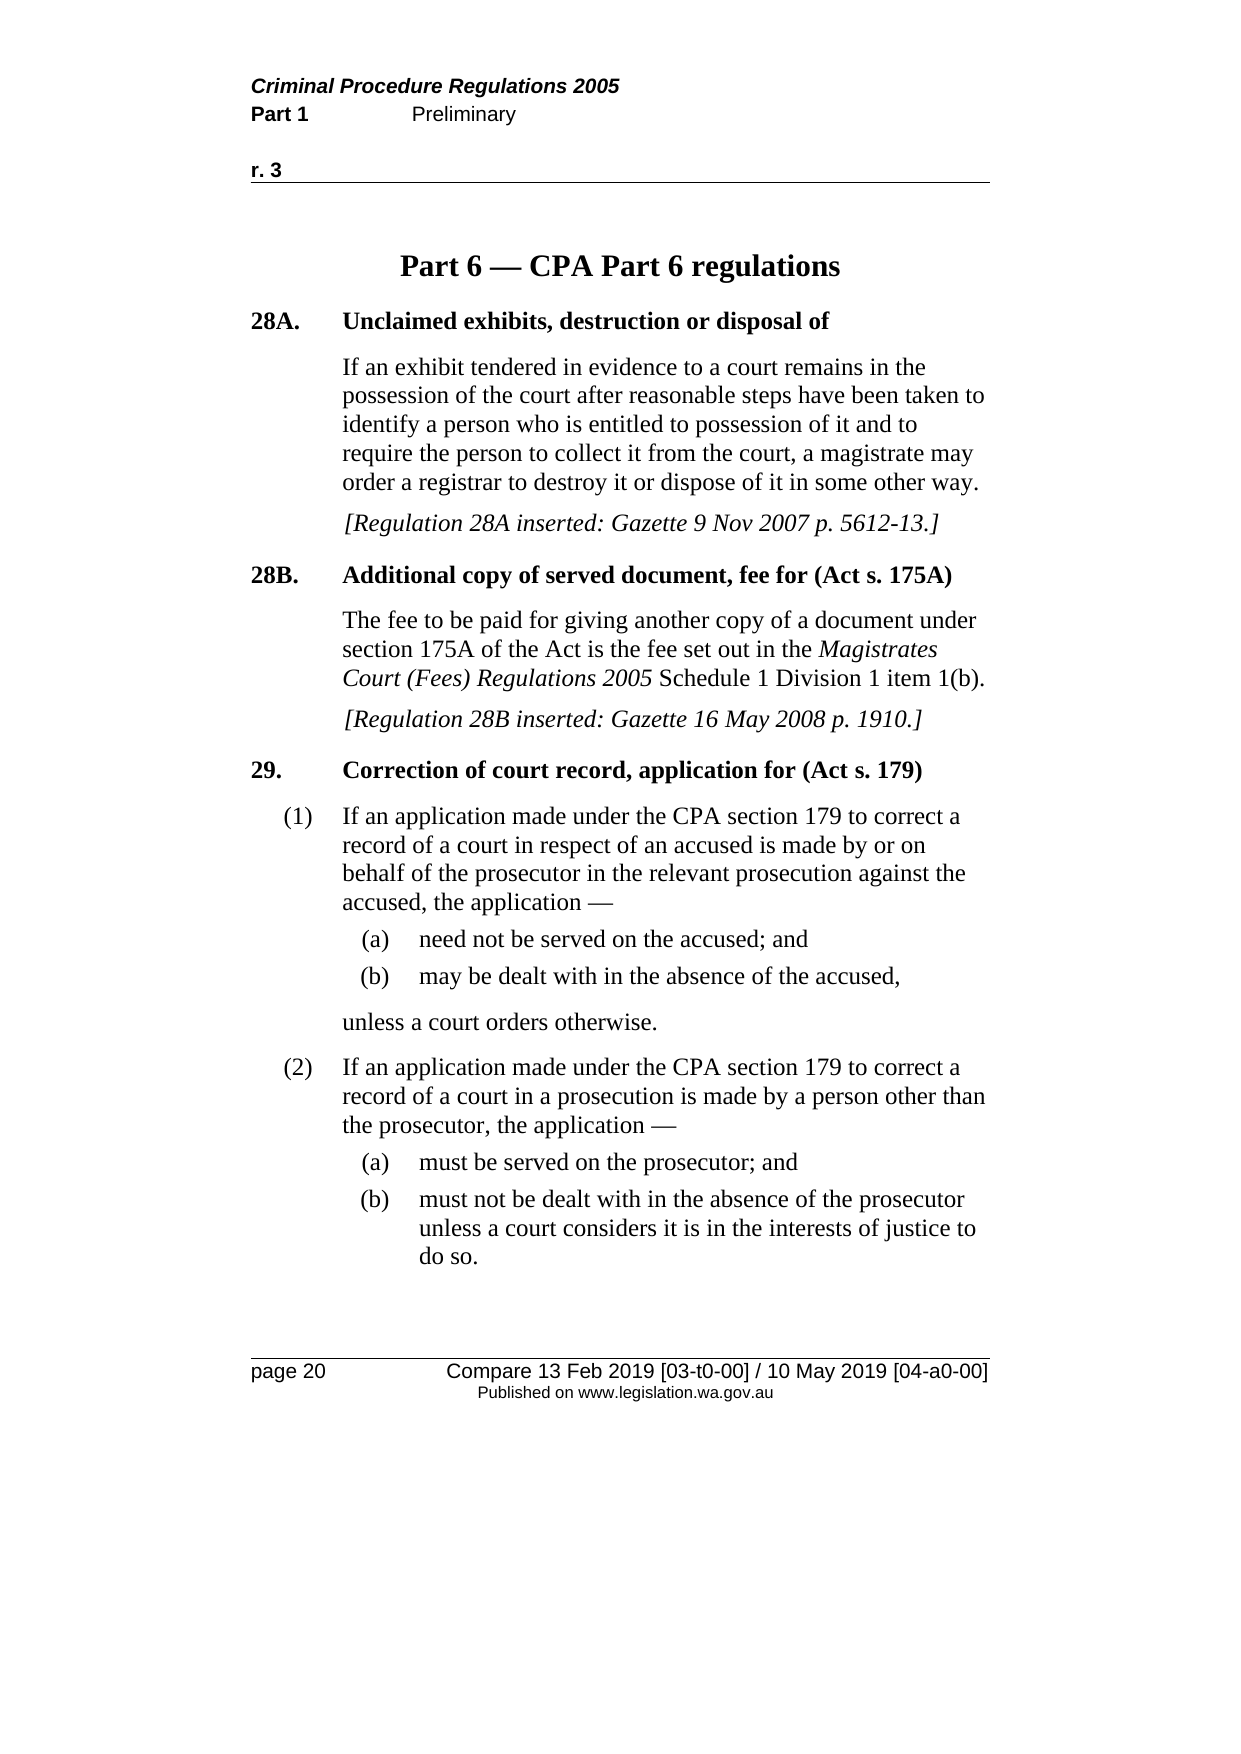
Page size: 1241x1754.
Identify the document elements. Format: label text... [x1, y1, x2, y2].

subtitle Part 6 — CPA Part 6 regulations [251, 247, 990, 283]
text (a) must be served on the prosecutor; and [251, 1147, 990, 1176]
text (b) must not be dealt with in the absence of the prosecutor unless a court considers it is in the interests of justice to do so. [251, 1184, 990, 1270]
text [Regulation 28B inserted: Gazette 16 May 2008 p. 1910.] [251, 704, 990, 733]
subtitle 28B. Additional copy of served document, fee for (Act s. 175A) [251, 560, 990, 588]
text If an exhibit tendered in evidence to a court remains in the possession of the court after reasonable steps have been taken to identify a person who is entitled to possession of it and to require the person to collect it from the court, a magistrate may order a registrar to destroy it or dispose of it in some other way. [251, 352, 990, 496]
text [Regulation 28A inserted: Gazette 9 Nov 2007 p. 5612-13.] [251, 508, 990, 537]
text (a) need not be served on the accused; and [251, 924, 990, 953]
text (1) If an application made under the CPA section 179 to correct a record of a court in respect of an accused is made by or on behalf of the prosecutor in the relevant prosecution against the accused, the application — [251, 801, 990, 916]
subtitle 29. Correction of court record, application for (Act s. 179) [251, 756, 990, 784]
text (2) If an application made under the CPA section 179 to correct a record of a court in a prosecution is made by a person other than the prosecutor, the application — [251, 1052, 990, 1138]
text unless a court orders otherwise. [251, 1007, 990, 1036]
text (b) may be dealt with in the absence of the accused, [251, 961, 990, 990]
text The fee to be paid for giving another copy of a document under section 175A of the Act is the fee set out in the (Fees) Regulations 2005 Schedule 1 Division 1 item 1(b). [251, 605, 990, 691]
subtitle 28A. Unclaimed exhibits, destruction or disposal of [251, 306, 990, 335]
